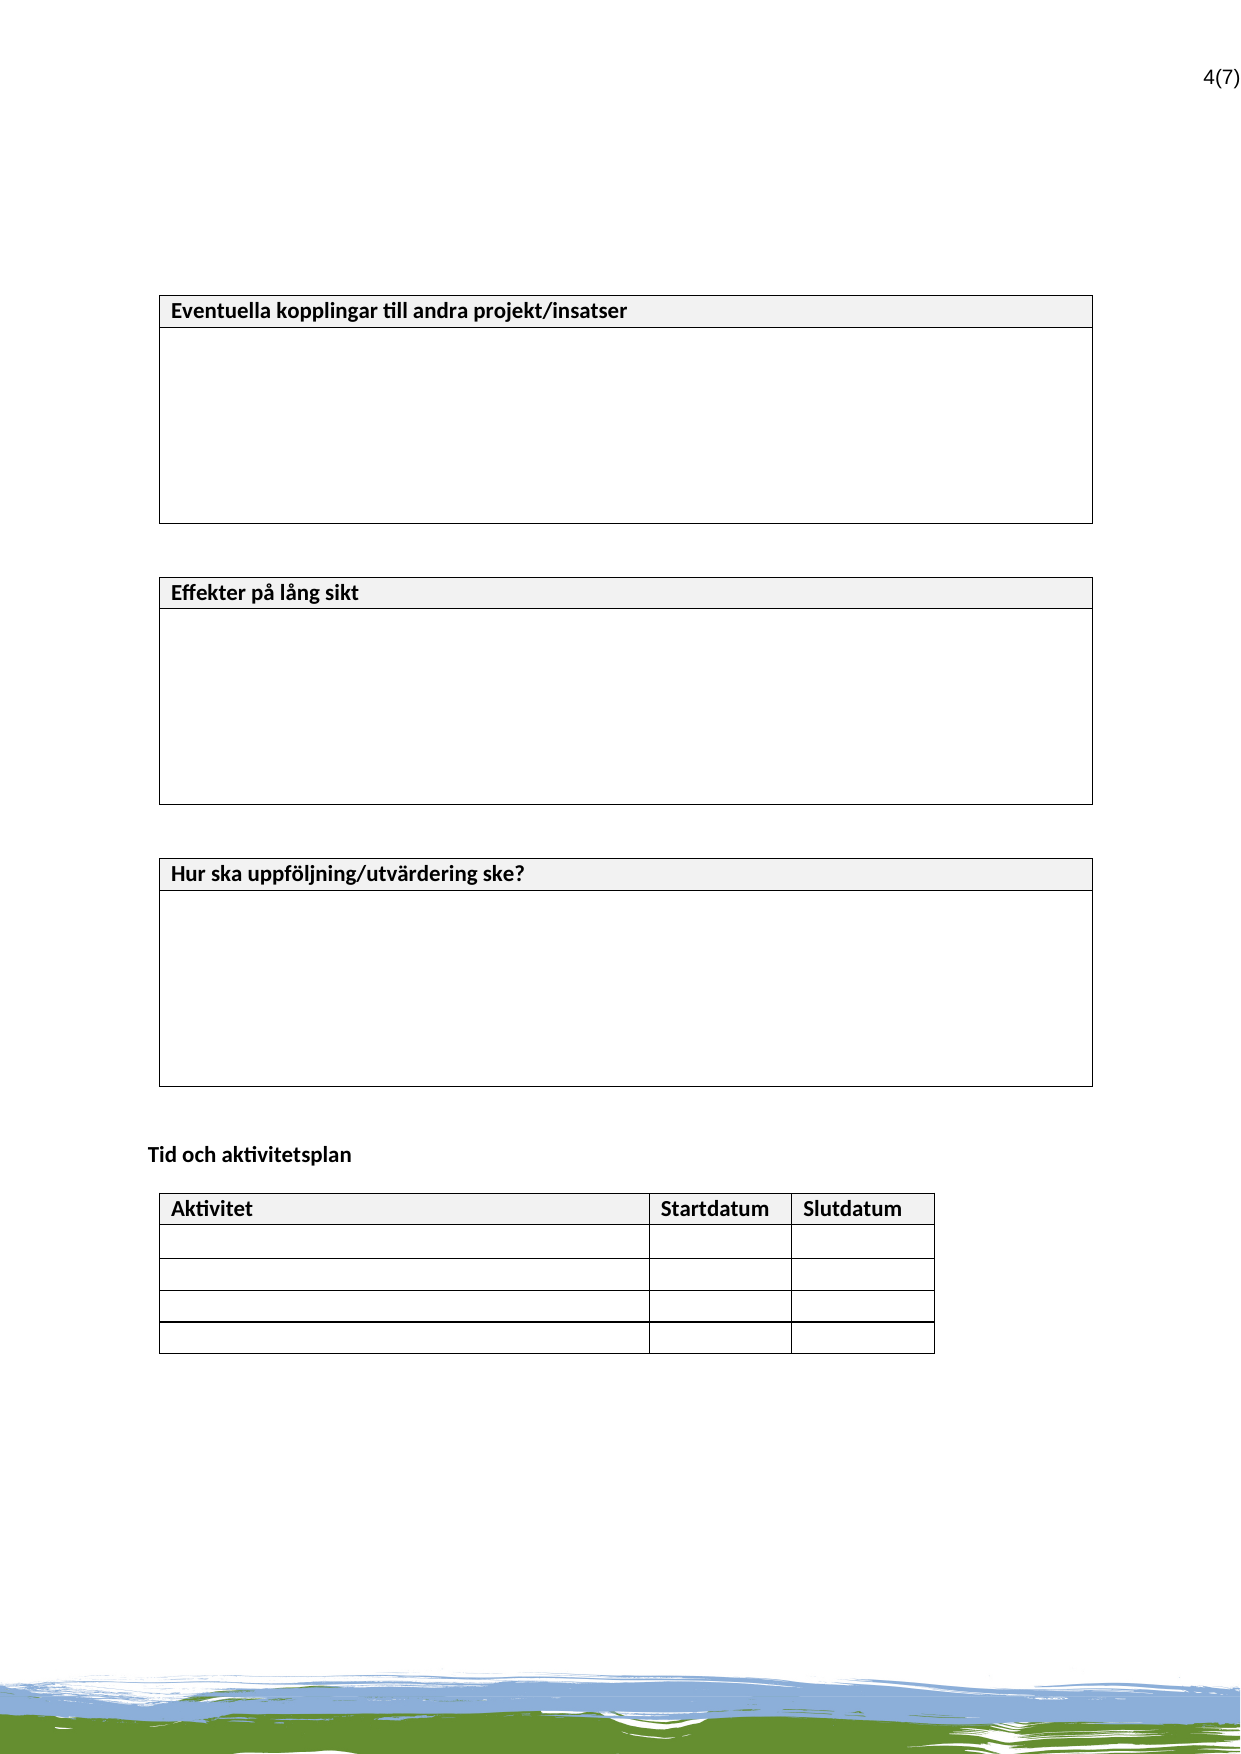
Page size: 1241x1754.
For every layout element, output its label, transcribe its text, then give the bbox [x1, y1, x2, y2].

table_cell [160, 609, 1092, 804]
table_cell [792, 1259, 934, 1290]
table_header Slutdatum [792, 1194, 934, 1224]
table_cell [160, 1323, 649, 1353]
table_cell [160, 328, 1092, 523]
table_cell [792, 1225, 934, 1258]
table_header Eventuella kopplingar till andra projekt/insatser [160, 296, 1092, 327]
table_header Aktivitet [160, 1194, 649, 1224]
text Tid och aktivitetsplan [148, 1140, 1092, 1168]
picture [0, 1657, 1241, 1754]
table_cell [650, 1291, 791, 1321]
table_cell [792, 1323, 934, 1353]
table_cell [792, 1291, 934, 1321]
table_cell [160, 1259, 649, 1290]
table_header Startdatum [650, 1194, 791, 1224]
table_header Effekter på lång sikt [160, 578, 1092, 608]
table_cell [160, 1225, 649, 1258]
table_cell [160, 891, 1092, 1086]
table_cell [160, 1291, 649, 1321]
table_cell [650, 1225, 791, 1258]
table_header Hur ska uppföljning/utvärdering ske? [160, 859, 1092, 890]
table_cell [650, 1323, 791, 1353]
table_cell [650, 1259, 791, 1290]
